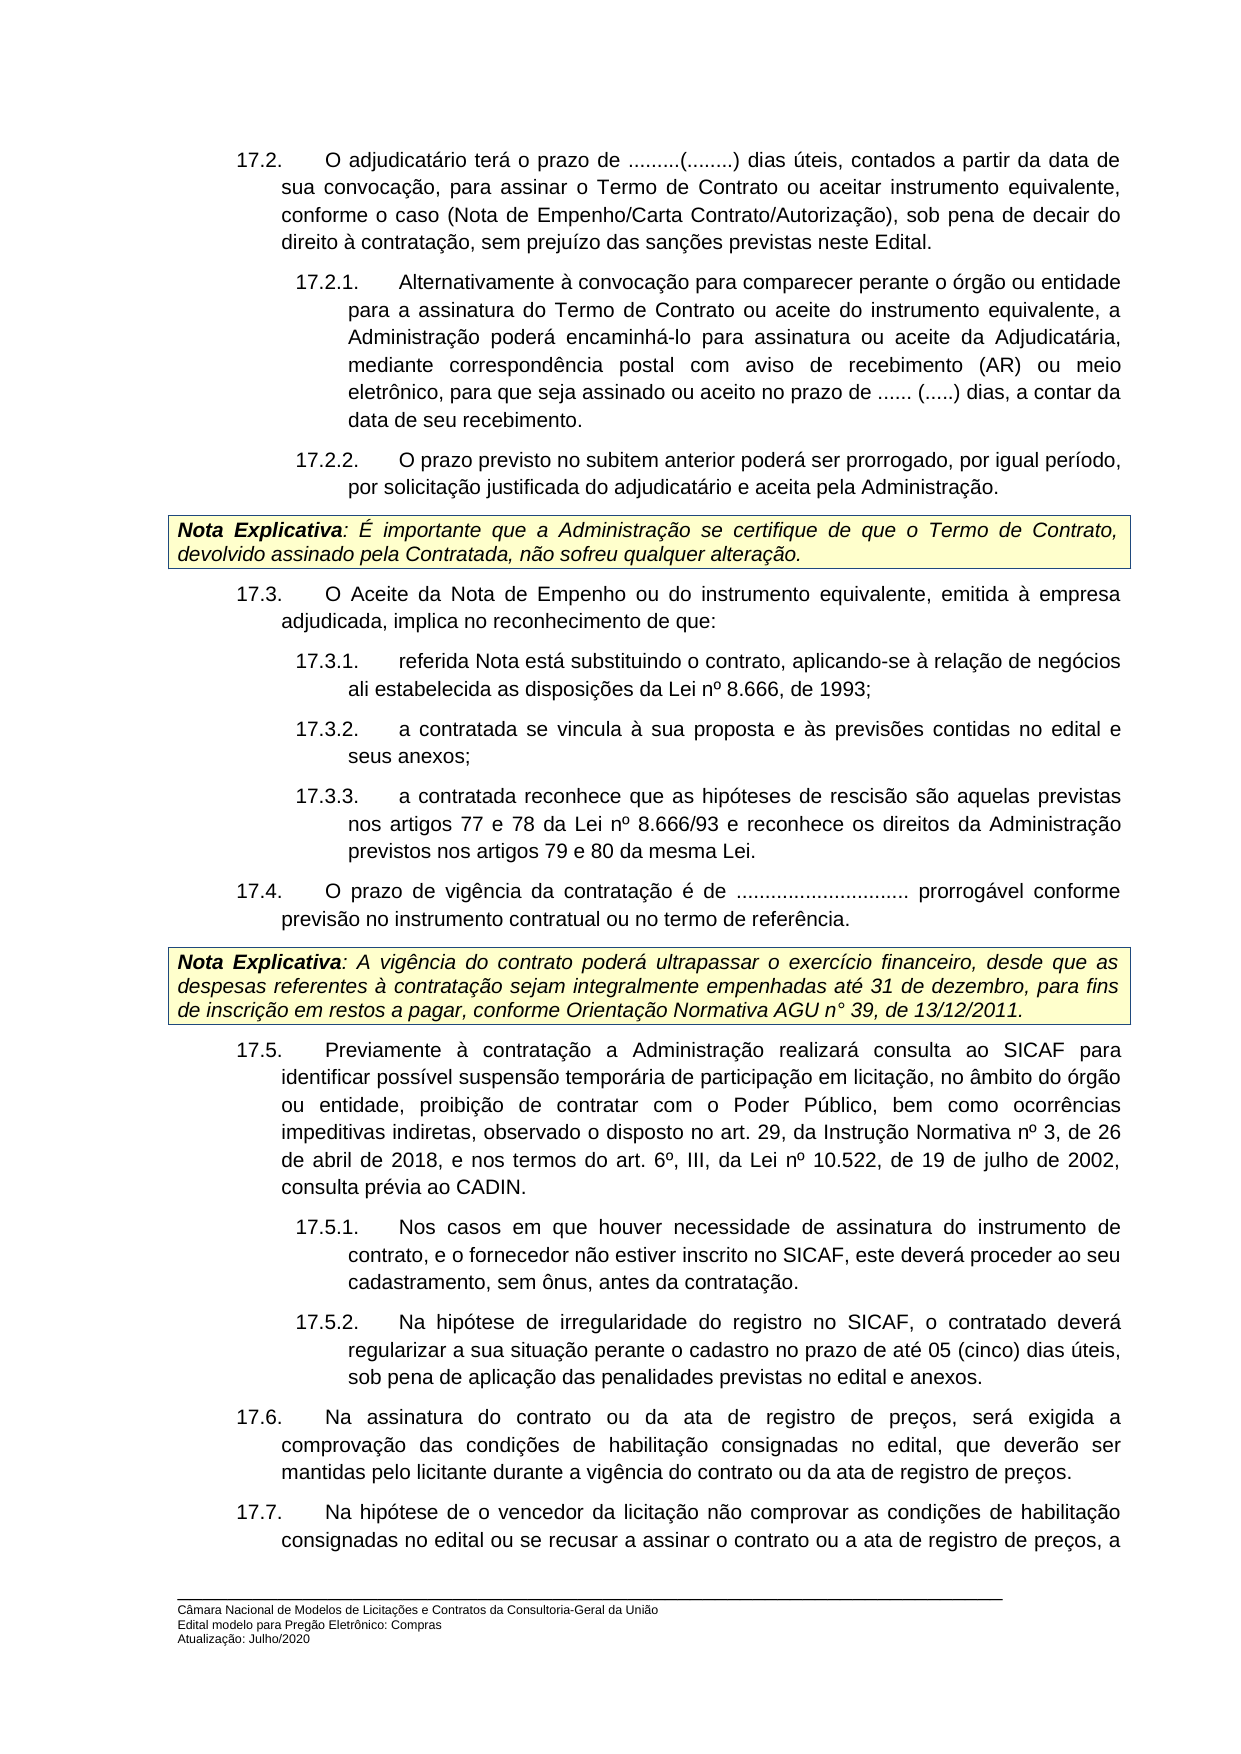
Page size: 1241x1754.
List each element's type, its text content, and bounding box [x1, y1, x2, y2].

list Previamente à contratação a Administração realizará consulta ao SICAF para identificar possível suspensão temporária de participação em licitação, no âmbito do órgão ou entidade, proibição de contratar com o Poder Público, bem como ocorrências impeditivas indiretas, observado o disposto no art. 29, da Instrução Normativa nº 3, de 26 de abril de 2018, e nos termos do art. 6º, III, da Lei nº 10.522, de 19 de julho de 2002, consulta prévia ao CADIN. [236, 1037, 1122, 1199]
text Nota Explicativa: É importante que a Administração se certifique de que o Termo de Contrato, devolvido assinado pela Contratada, não sofreu qualquer alteração. [169, 516, 1130, 568]
list a contratada reconhece que as hipóteses de rescisão são aquelas previstas nos artigos 77 e 78 da Lei nº 8.666/93 e reconhece os direitos da Administração previstos nos artigos 79 e 80 da mesma Lei. [295, 784, 1122, 863]
text Nota Explicativa: A vigência do contrato poderá ultrapassar o exercício financeiro, desde que as despesas referentes à contratação sejam integralmente empenhadas até 31 de dezembro, para fins de inscrição em restos a pagar, conforme Orientação Normativa AGU n° 39, de 13/12/2011. [169, 948, 1130, 1024]
list O adjudicatário terá o prazo de .........(........) dias úteis, contados a partir da data de sua convocação, para assinar o Termo de Contrato ou aceitar instrumento equivalente, conforme o caso (Nota de Empenho/Carta Contrato/Autorização), sob pena de decair do direito à contratação, sem prejuízo das sanções previstas neste Edital. [236, 148, 1122, 254]
list O prazo previsto no subitem anterior poderá ser prorrogado, por igual período, por solicitação justificada do adjudicatário e aceita pela Administração. [295, 448, 1122, 499]
list Nos casos em que houver necessidade de assinatura do instrumento de contrato, e o fornecedor não estiver inscrito no SICAF, este deverá proceder ao seu cadastramento, sem ônus, antes da contratação. [295, 1215, 1122, 1294]
list a contratada se vincula à sua proposta e às previsões contidas no edital e seus anexos; [295, 717, 1122, 768]
list Na hipótese de irregularidade do registro no SICAF, o contratado deverá regularizar a sua situação perante o cadastro no prazo de até 05 (cinco) dias úteis, sob pena de aplicação das penalidades previstas no edital e anexos. [295, 1310, 1122, 1389]
list Alternativamente à convocação para comparecer perante o órgão ou entidade para a assinatura do Termo de Contrato ou aceite do instrumento equivalente, a Administração poderá encaminhá-lo para assinatura ou aceite da Adjudicatária, mediante correspondência postal com aviso de recebimento (AR) ou meio eletrônico, para que seja assinado ou aceito no prazo de ...... (.....) dias, a contar da data de seu recebimento. [295, 270, 1122, 432]
list referida Nota está substituindo o contrato, aplicando-se à relação de negócios ali estabelecida as disposições da Lei nº 8.666, de 1993; [295, 649, 1122, 701]
list O Aceite da Nota de Empenho ou do instrumento equivalente, emitida à empresa adjudicada, implica no reconhecimento de que: [236, 582, 1122, 633]
list Na assinatura do contrato ou da ata de registro de preços, será exigida a comprovação das condições de habilitação consignadas no edital, que deverão ser mantidas pelo licitante durante a vigência do contrato ou da ata de registro de preços. [236, 1405, 1122, 1484]
list O prazo de vigência da contratação é de .............................. prorrogável conforme previsão no instrumento contratual ou no termo de referência. [236, 879, 1122, 931]
